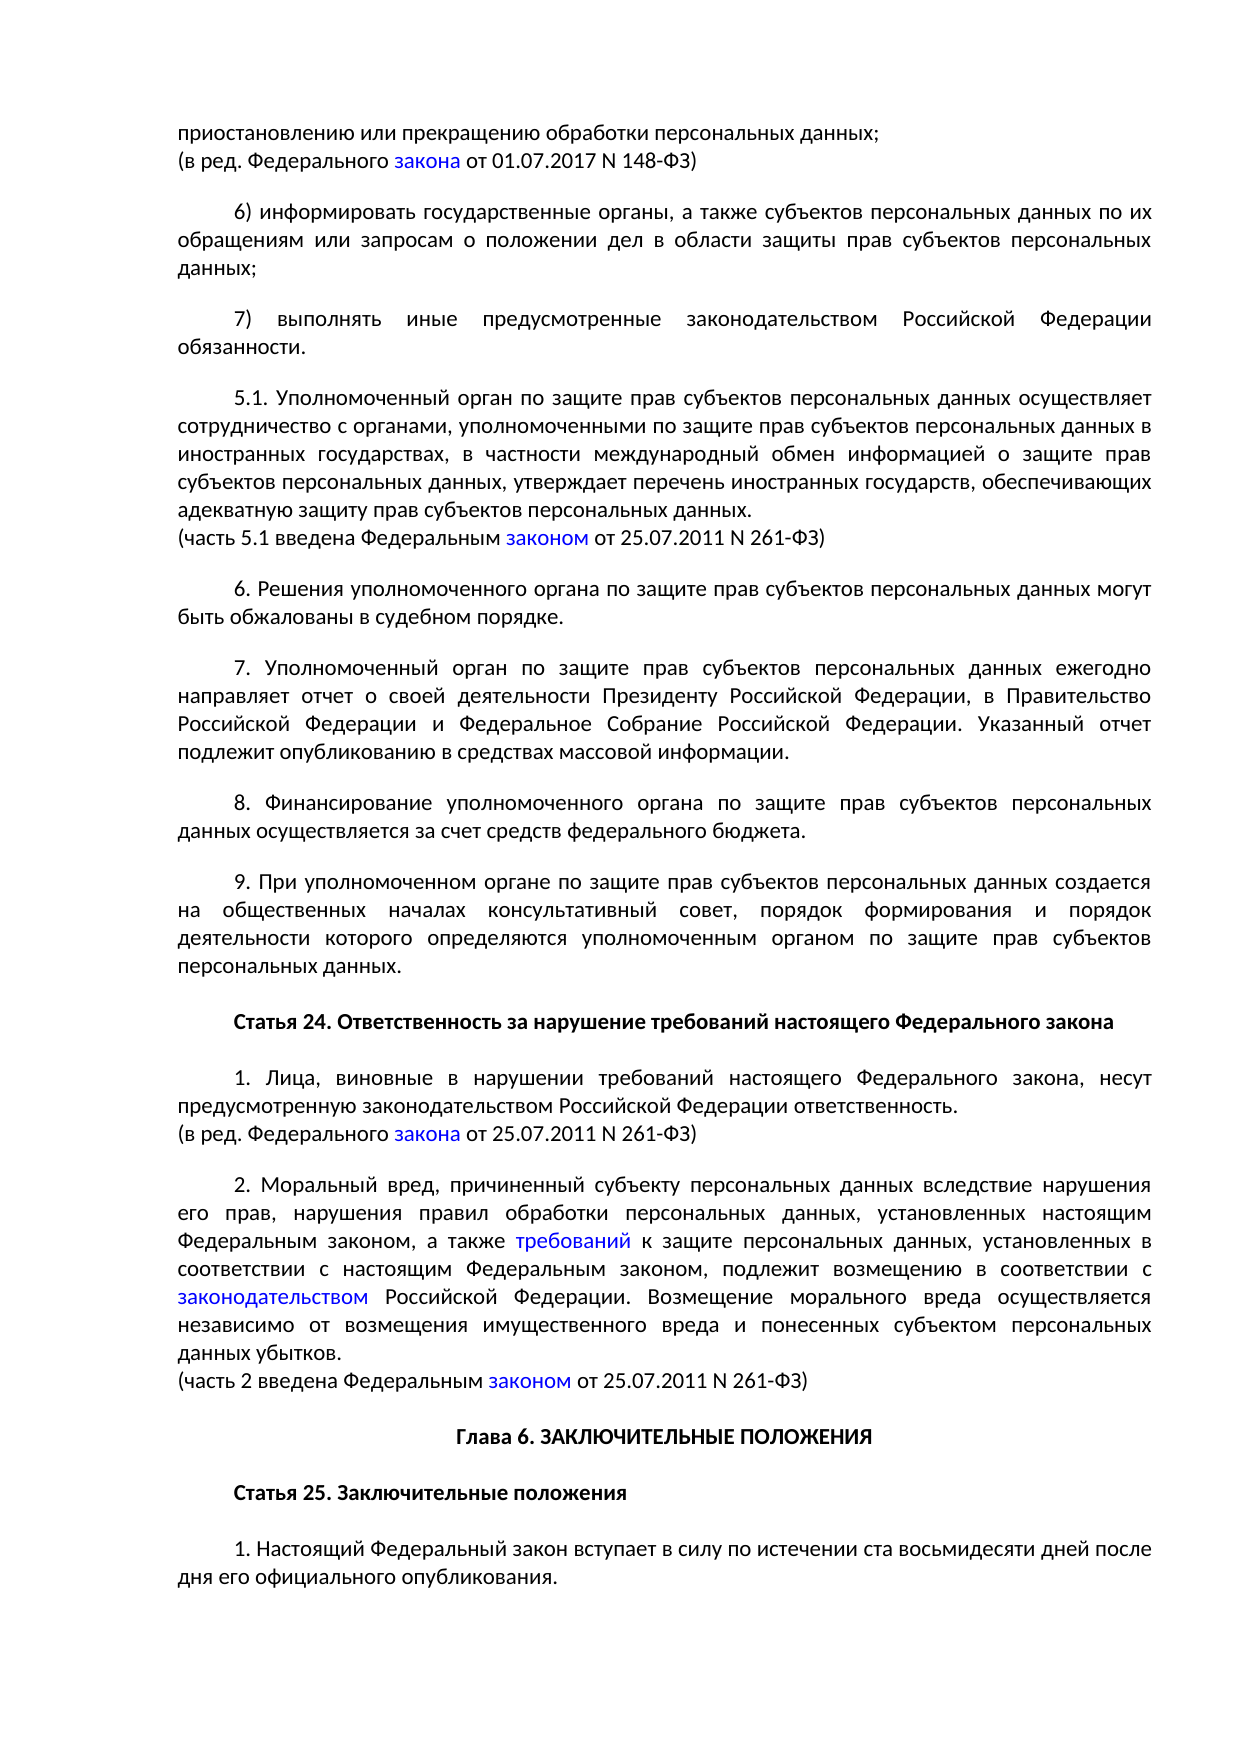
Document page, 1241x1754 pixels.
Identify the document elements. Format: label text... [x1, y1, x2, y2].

text 1. Лица, виновные в нарушении требований настоящего Федерального закона, несут предусмотренную законодательством Российской Федерации ответственность. [177, 1063, 1152, 1119]
text 2. Моральный вред, причиненный субъекту персональных данных вследствие нарушения его прав, нарушения правил обработки персональных данных, установленных настоящим Федеральным законом, а также требований к защите персональных данных, установленных в соответствии с настоящим Федеральным законом, подлежит возмещению в соответствии с законодательством Российской Федерации. Возмещение морального вреда осуществляется независимо от возмещения имущественного вреда и понесенных субъектом персональных данных убытков. [177, 1170, 1152, 1366]
text 7) выполнять иные предусмотренные законодательством Российской Федерации обязанности. [177, 304, 1152, 360]
text (часть 2 введена Федеральным законом от 25.07.2011 N 261-ФЗ) [177, 1366, 1152, 1394]
text 7. Уполномоченный орган по защите прав субъектов персональных данных ежегодно направляет отчет о своей деятельности Президенту Российской Федерации, в Правительство Российской Федерации и Федеральное Собрание Российской Федерации. Указанный отчет подлежит опубликованию в средствах массовой информации. [177, 653, 1152, 765]
text 1. Настоящий Федеральный закон вступает в силу по истечении ста восьмидесяти дней после дня его официального опубликования. [177, 1534, 1152, 1590]
title Статья 25. Заключительные положения [177, 1478, 1152, 1506]
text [177, 118, 1152, 146]
text 6. Решения уполномоченного органа по защите прав субъектов персональных данных могут быть обжалованы в судебном порядке. [177, 574, 1152, 630]
title Глава 6. ЗАКЛЮЧИТЕЛЬНЫЕ ПОЛОЖЕНИЯ [177, 1422, 1152, 1450]
text (в ред. Федерального закона от 25.07.2011 N 261-ФЗ) [177, 1119, 1152, 1147]
title Статья 24. Ответственность за нарушение требований настоящего Федерального закона [177, 1007, 1152, 1035]
text 5.1. Уполномоченный орган по защите прав субъектов персональных данных осуществляет сотрудничество с органами, уполномоченными по защите прав субъектов персональных данных в иностранных государствах, в частности международный обмен информацией о защите прав субъектов персональных данных, утверждает перечень иностранных государств, обеспечивающих адекватную защиту прав субъектов персональных данных. [177, 383, 1152, 523]
text (часть 5.1 введена Федеральным законом от 25.07.2011 N 261-ФЗ) [177, 523, 1152, 551]
text 6) информировать государственные органы, а также субъектов персональных данных по их обращениям или запросам о положении дел в области защиты прав субъектов персональных данных; [177, 197, 1152, 281]
text (в ред. Федерального закона от 01.07.2017 N 148-ФЗ) [177, 146, 1152, 174]
text 8. Финансирование уполномоченного органа по защите прав субъектов персональных данных осуществляется за счет средств федерального бюджета. [177, 788, 1152, 844]
text 9. При уполномоченном органе по защите прав субъектов персональных данных создается на общественных началах консультативный совет, порядок формирования и порядок деятельности которого определяются уполномоченным органом по защите прав субъектов персональных данных. [177, 867, 1152, 979]
